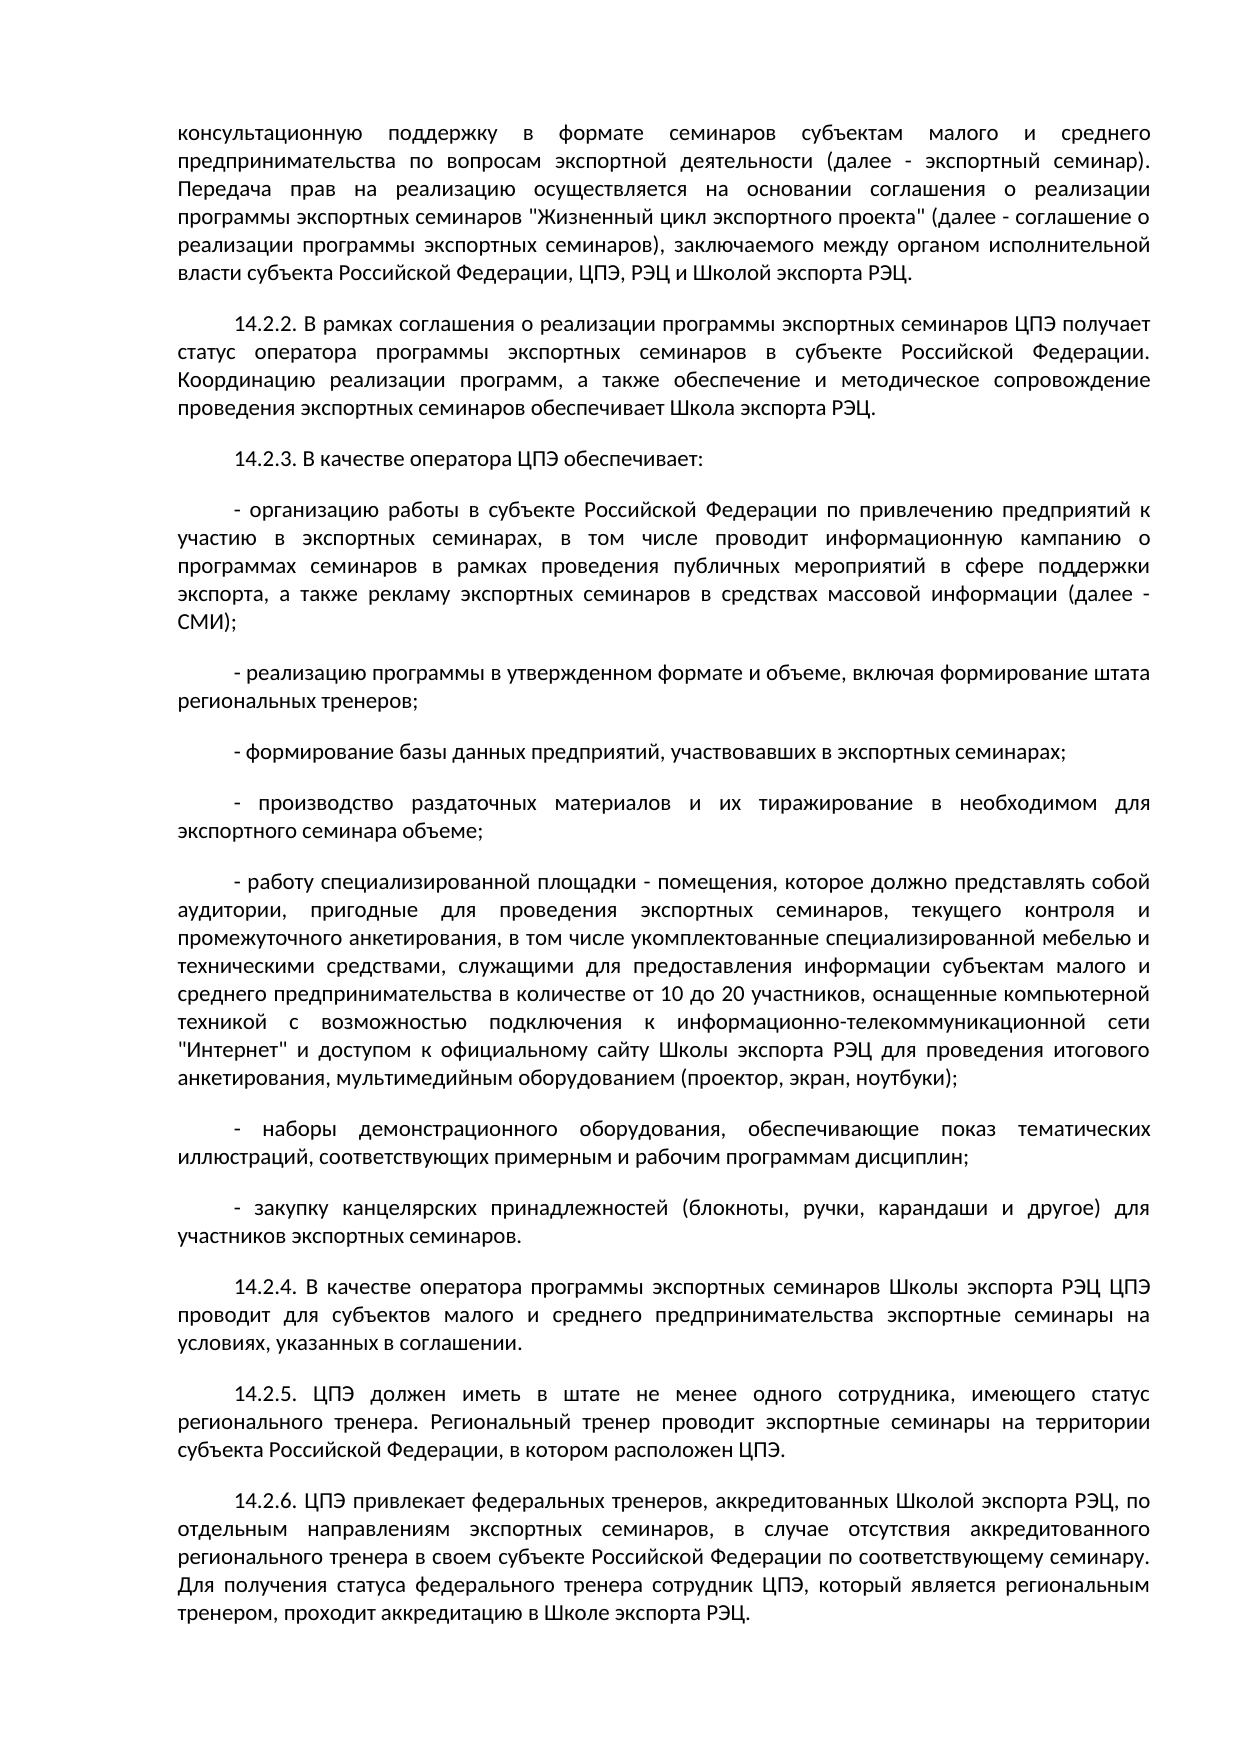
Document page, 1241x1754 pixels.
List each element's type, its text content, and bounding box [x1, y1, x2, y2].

text 14.2.2. В рамках соглашения о реализации программы экспортных семинаров ЦПЭ получает статус оператора программы экспортных семинаров в субъекте Российской Федерации. Координацию реализации программ, а также обеспечение и методическое сопровождение проведения экспортных семинаров обеспечивает Школа экспорта РЭЦ. [177, 309, 1152, 421]
text 14.2.3. В качестве оператора ЦПЭ обеспечивает: [177, 444, 1152, 472]
text 14.2.6. ЦПЭ привлекает федеральных тренеров, аккредитованных Школой экспорта РЭЦ, по отдельным направлениям экспортных семинаров, в случае отсутствия аккредитованного регионального тренера в своем субъекте Российской Федерации по соответствующему семинару. Для получения статуса федерального тренера сотрудник ЦПЭ, который является региональным тренером, проходит аккредитацию в Школе экспорта РЭЦ. [177, 1486, 1152, 1626]
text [177, 118, 1152, 286]
text - формирование базы данных предприятий, участвовавших в экспортных семинарах; [177, 737, 1152, 765]
text - организацию работы в субъекте Российской Федерации по привлечению предприятий к участию в экспортных семинарах, в том числе проводит информационную кампанию о программах семинаров в рамках проведения публичных мероприятий в сфере поддержки экспорта, а также рекламу экспортных семинаров в средствах массовой информации (далее - СМИ); [177, 495, 1152, 635]
text - работу специализированной площадки - помещения, которое должно представлять собой аудитории, пригодные для проведения экспортных семинаров, текущего контроля и промежуточного анкетирования, в том числе укомплектованные специализированной мебелью и техническими средствами, служащими для предоставления информации субъектам малого и среднего предпринимательства в количестве от 10 до 20 участников, оснащенные компьютерной техникой с возможностью подключения к информационно-телекоммуникационной сети "Интернет" и доступом к официальному сайту Школы экспорта РЭЦ для проведения итогового анкетирования, мультимедийным оборудованием (проектор, экран, ноутбуки); [177, 867, 1152, 1091]
text 14.2.5. ЦПЭ должен иметь в штате не менее одного сотрудника, имеющего статус регионального тренера. Региональный тренер проводит экспортные семинары на территории субъекта Российской Федерации, в котором расположен ЦПЭ. [177, 1379, 1152, 1463]
text - наборы демонстрационного оборудования, обеспечивающие показ тематических иллюстраций, соответствующих примерным и рабочим программам дисциплин; [177, 1114, 1152, 1170]
text - производство раздаточных материалов и их тиражирование в необходимом для экспортного семинара объеме; [177, 788, 1152, 844]
text 14.2.4. В качестве оператора программы экспортных семинаров Школы экспорта РЭЦ ЦПЭ проводит для субъектов малого и среднего предпринимательства экспортные семинары на условиях, указанных в соглашении. [177, 1272, 1152, 1356]
text - закупку канцелярских принадлежностей (блокноты, ручки, карандаши и другое) для участников экспортных семинаров. [177, 1193, 1152, 1249]
text - реализацию программы в утвержденном формате и объеме, включая формирование штата региональных тренеров; [177, 658, 1152, 714]
